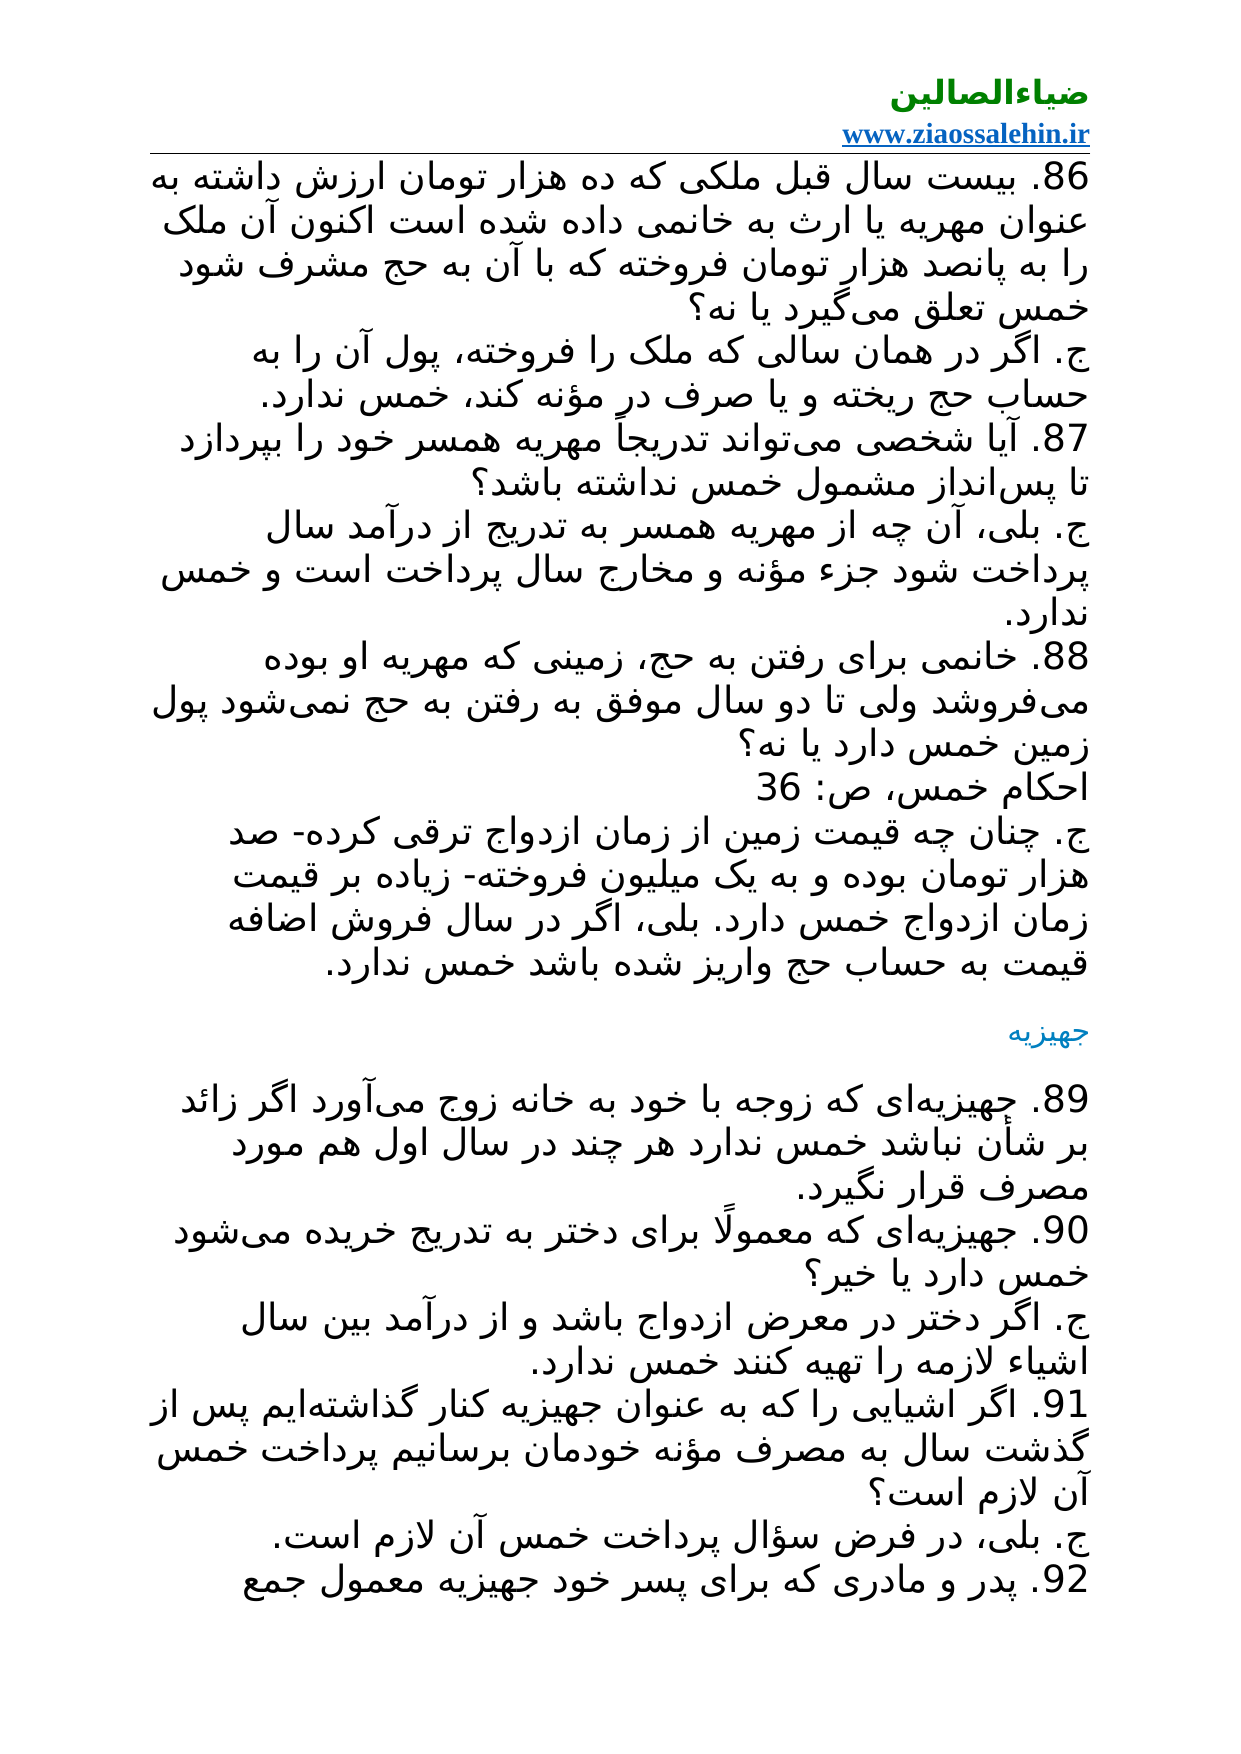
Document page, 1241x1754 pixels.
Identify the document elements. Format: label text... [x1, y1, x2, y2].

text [150, 154, 1090, 984]
subtitle جهیزیه [150, 1013, 1090, 1048]
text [150, 1077, 1090, 1601]
